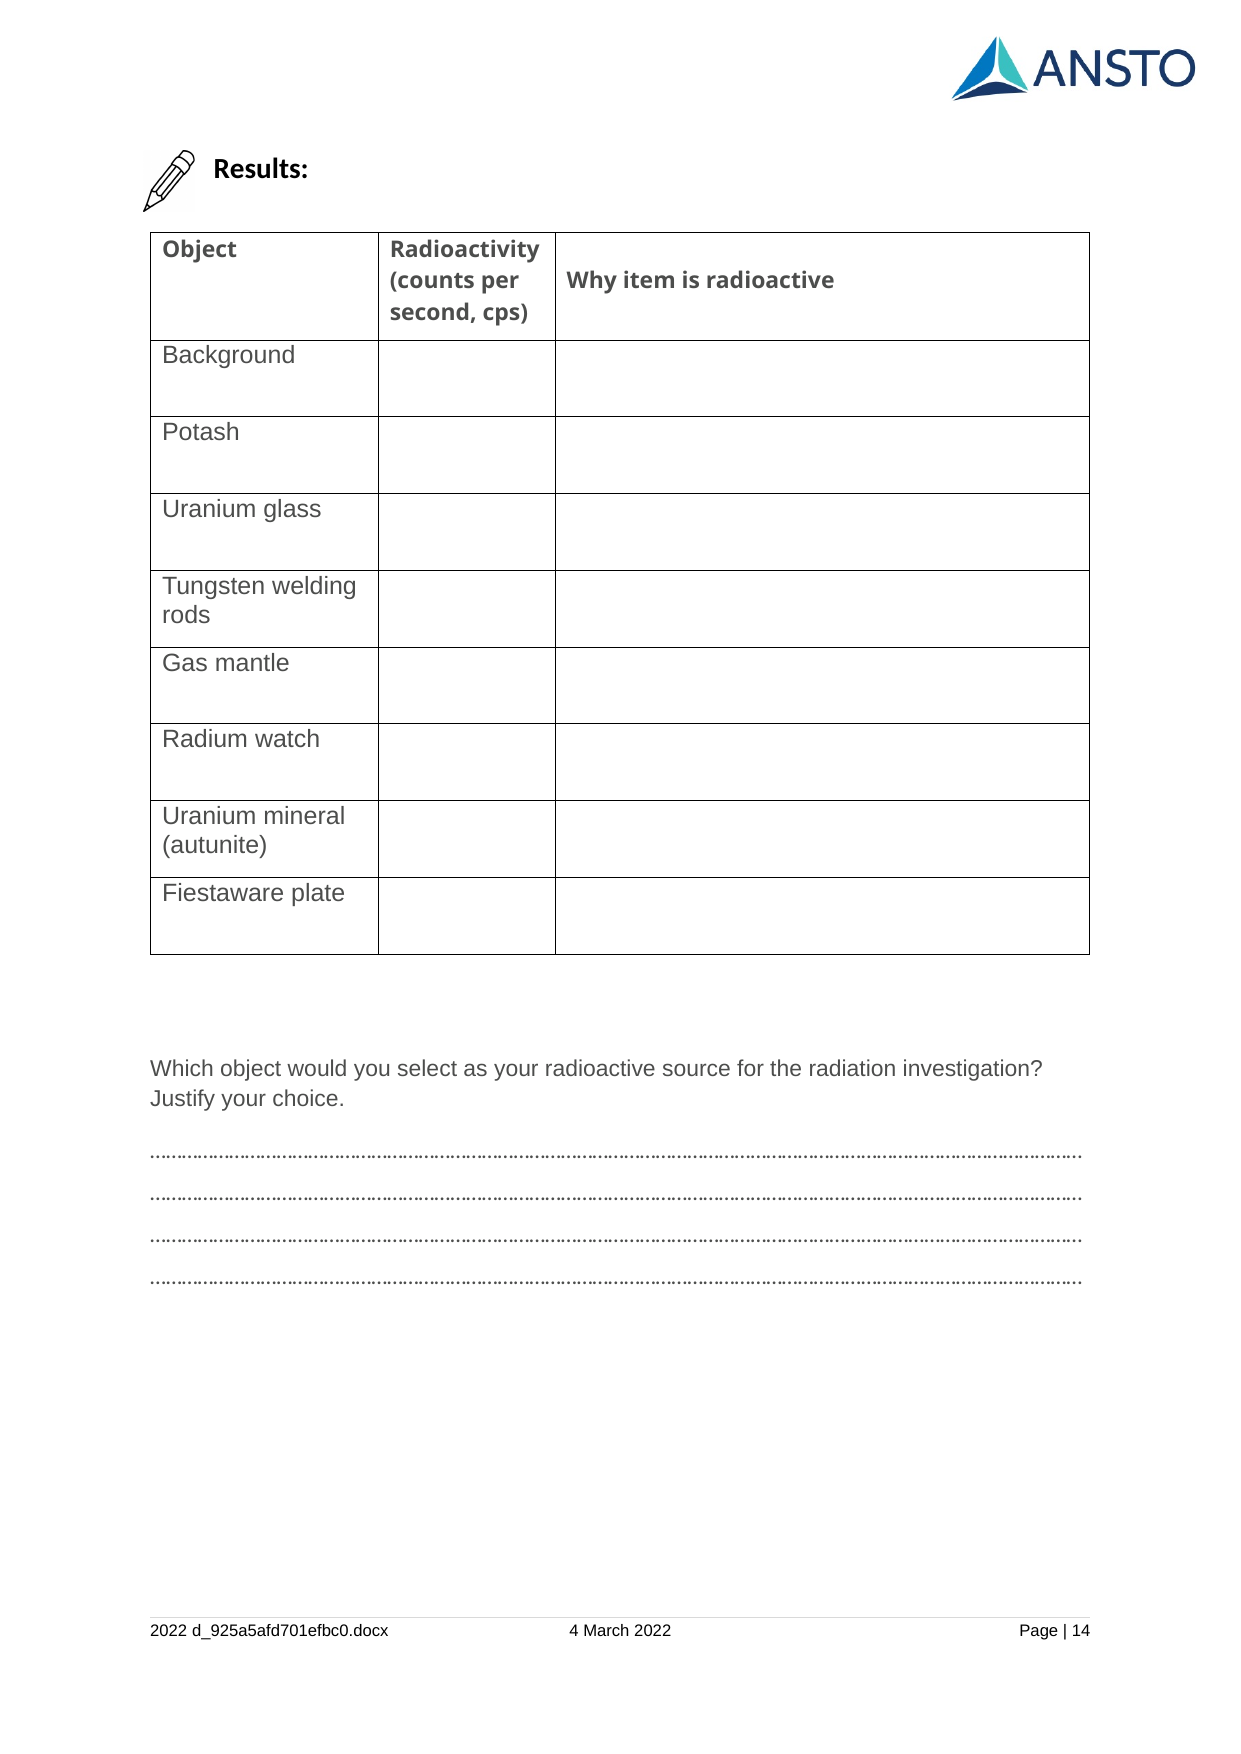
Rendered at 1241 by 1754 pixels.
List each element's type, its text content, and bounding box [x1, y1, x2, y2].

text Results: [195, 150, 1090, 186]
table_cell [379, 494, 555, 570]
picture [949, 36, 1197, 105]
table_cell [379, 878, 555, 954]
table_cell [556, 417, 1089, 493]
table_cell [379, 648, 555, 723]
table_cell [556, 878, 1089, 954]
table_cell Tungsten welding rods [151, 571, 378, 647]
table_cell [556, 724, 1089, 800]
table_cell Uranium glass [151, 494, 378, 570]
table_cell [556, 571, 1089, 647]
table_header Why item is radioactive [556, 233, 1089, 339]
table_header Radioactivity (counts per second, cps) [379, 233, 555, 339]
table_header Object [151, 233, 378, 339]
table_cell [379, 417, 555, 493]
text Which object would you select as your radioactive source for the radiation investigation? Justify your choice. [150, 1055, 1090, 1112]
table_cell Uranium mineral (autunite) [151, 801, 378, 877]
table_cell [379, 341, 555, 416]
table_cell [556, 341, 1089, 416]
text …………………………………………………………………………………………………………………………………………………………………………………………………………………………………………………………………………………………………………………………………………………………………………………………………………………………………………………………………………………………………………………………………………………………………………………………………………………………………………………… [150, 1136, 1090, 1290]
table_cell Radium watch [151, 724, 378, 800]
picture [143, 150, 195, 212]
table_cell Fiestaware plate [151, 878, 378, 954]
table_cell Potash [151, 417, 378, 493]
table_cell [379, 571, 555, 647]
table_cell [556, 494, 1089, 570]
table_cell Gas mantle [151, 648, 378, 723]
table_cell Background [151, 341, 378, 416]
table_cell [556, 648, 1089, 723]
table_cell [379, 724, 555, 800]
table_cell [556, 801, 1089, 877]
table_cell [379, 801, 555, 877]
